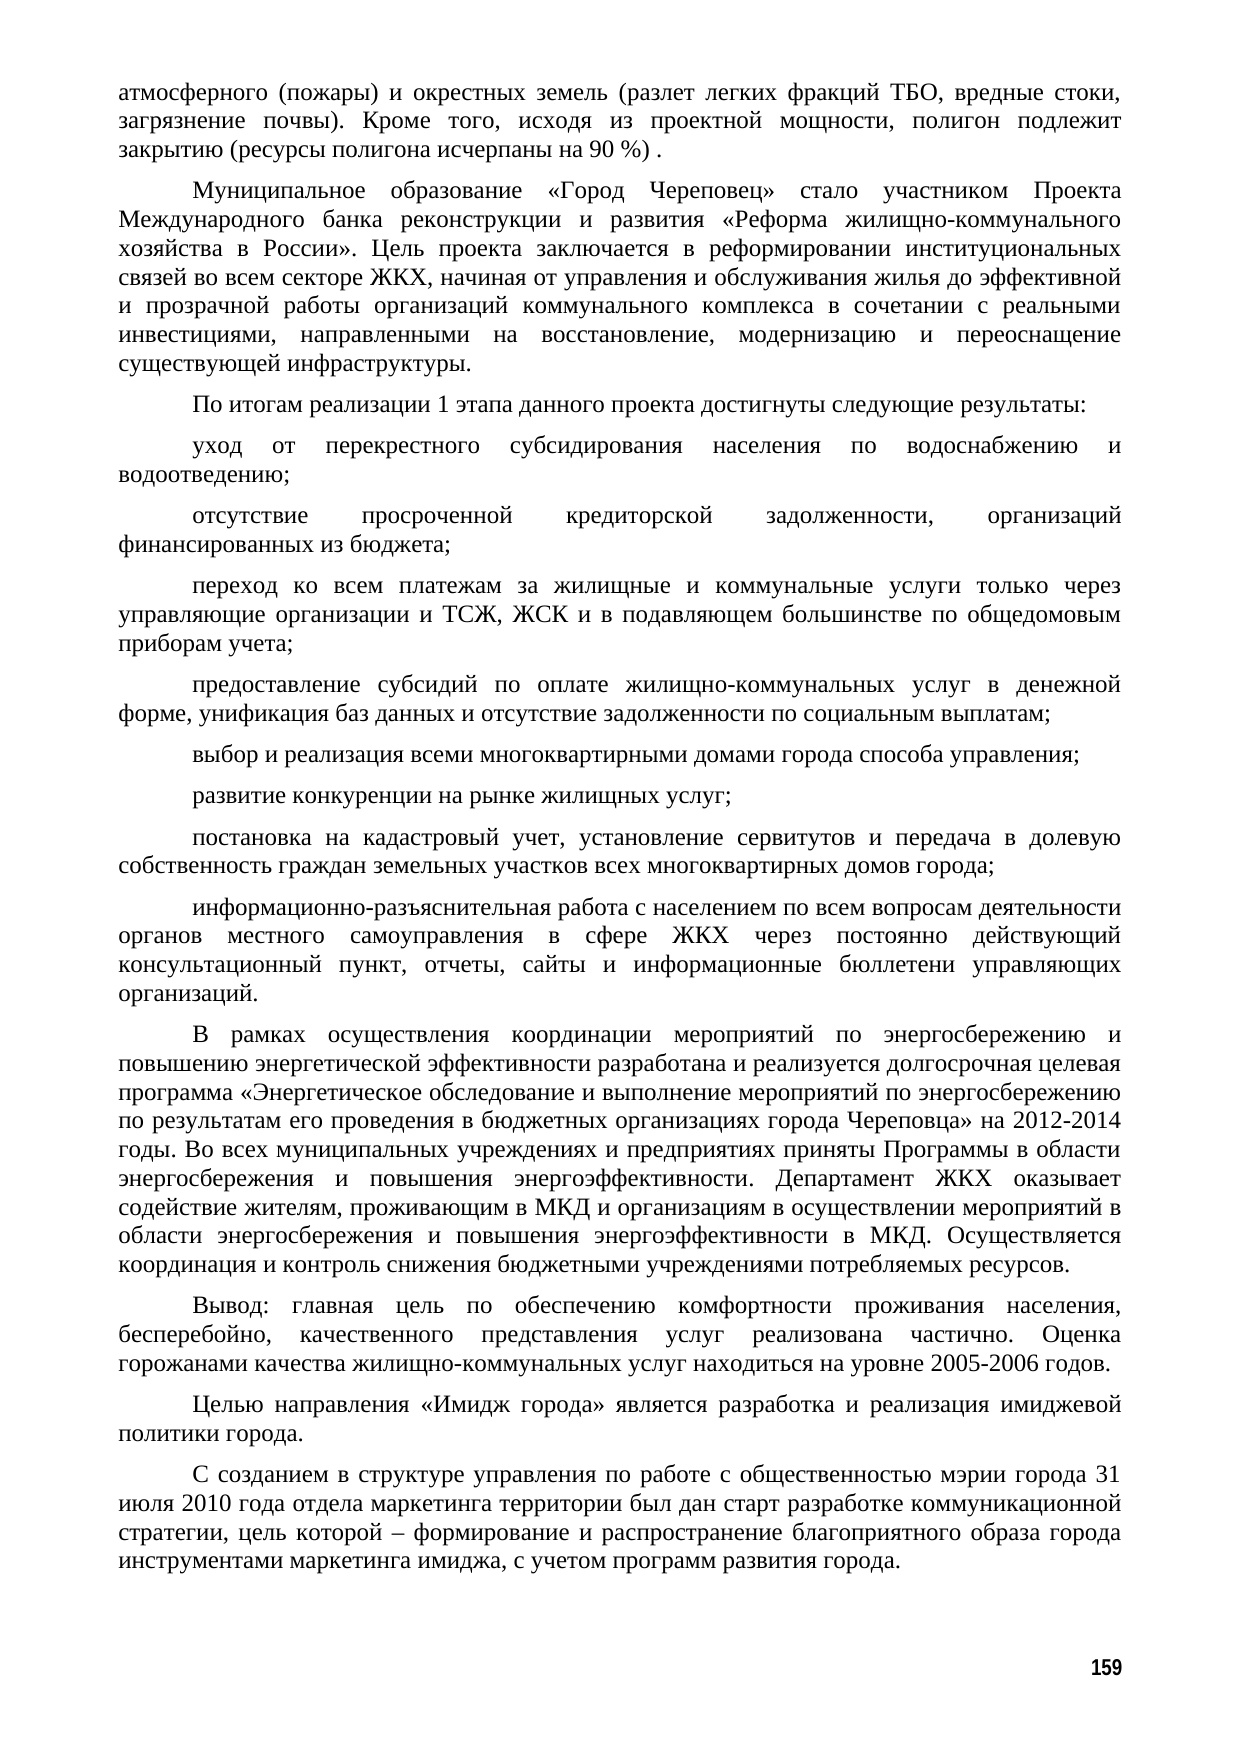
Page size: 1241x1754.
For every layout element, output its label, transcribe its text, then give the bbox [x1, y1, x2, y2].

text предоставление субсидий по оплате жилищно-коммунальных услуг в денежной форме, унификация баз данных и отсутствие задолженности по социальным выплатам; [118, 669, 1122, 727]
text В рамках осуществления координации мероприятий по энергосбережению и повышению энергетической эффективности разработана и реализуется долгосрочная целевая программа «Энергетическое обследование и выполнение мероприятий по энергосбережению по результатам его проведения в бюджетных организациях города Череповца» на 2012-2014 годы. Во всех муниципальных учреждениях и предприятиях приняты Программы в области энергосбережения и повышения энергоэффективности. Департамент ЖКХ оказывает содействие жителям, проживающим в МКД и организациям в осуществлении мероприятий в области энергосбережения и повышения энергоэффективности в МКД. Осуществляется координация и контроль снижения бюджетными учреждениями потребляемых ресурсов. [118, 1019, 1122, 1278]
text По итогам реализации 1 этапа данного проекта достигнуты следующие результаты: [118, 389, 1122, 418]
text выбор и реализация всеми многоквартирными домами города способа управления; [118, 739, 1122, 768]
text Вывод: главная цель по обеспечению комфортности проживания населения, бесперебойно, качественного представления услуг реализована частично. Оценка горожанами качества жилищно-коммунальных услуг находиться на уровне 2005-2006 годов. [118, 1291, 1122, 1377]
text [118, 77, 1122, 163]
text переход ко всем платежам за жилищные и коммунальные услуги только через управляющие организации и ТСЖ, ЖСК и в подавляющем большинстве по общедомовым приборам учета; [118, 571, 1122, 657]
text Целью направления «Имидж города» является разработка и реализация имиджевой политики города. [118, 1389, 1122, 1447]
text уход от перекрестного субсидирования населения по водоснабжению и водоотведению; [118, 431, 1122, 488]
text С созданием в структуре управления по работе с общественностью мэрии города 31 июля 2010 года отдела маркетинга территории был дан старт разработке коммуникационной стратегии, цель которой – формирование и распространение благоприятного образа города инструментами маркетинга имиджа, с учетом программ развития города. [118, 1459, 1122, 1574]
text развитие конкуренции на рынке жилищных услуг; [118, 781, 1122, 809]
text Муниципальное образование «Город Череповец» стало участником Проекта Международного банка реконструкции и развития «Реформа жилищно-коммунального хозяйства в России». Цель проекта заключается в реформировании институциональных связей во всем секторе ЖКХ, начиная от управления и обслуживания жилья до эффективной и прозрачной работы организаций коммунального комплекса в сочетании с реальными инвестициями, направленными на восстановление, модернизацию и переоснащение существующей инфраструктуры. [118, 176, 1122, 377]
text отсутствие просроченной кредиторской задолженности, организаций финансированных из бюджета; [118, 501, 1122, 558]
text информационно-разъяснительная работа с населением по всем вопросам деятельности органов местного самоуправления в сфере ЖКХ через постоянно действующий консультационный пункт, отчеты, сайты и информационные бюллетени управляющих организаций. [118, 892, 1122, 1007]
text постановка на кадастровый учет, установление сервитутов и передача в долевую собственность граждан земельных участков всех многоквартирных домов города; [118, 822, 1122, 879]
